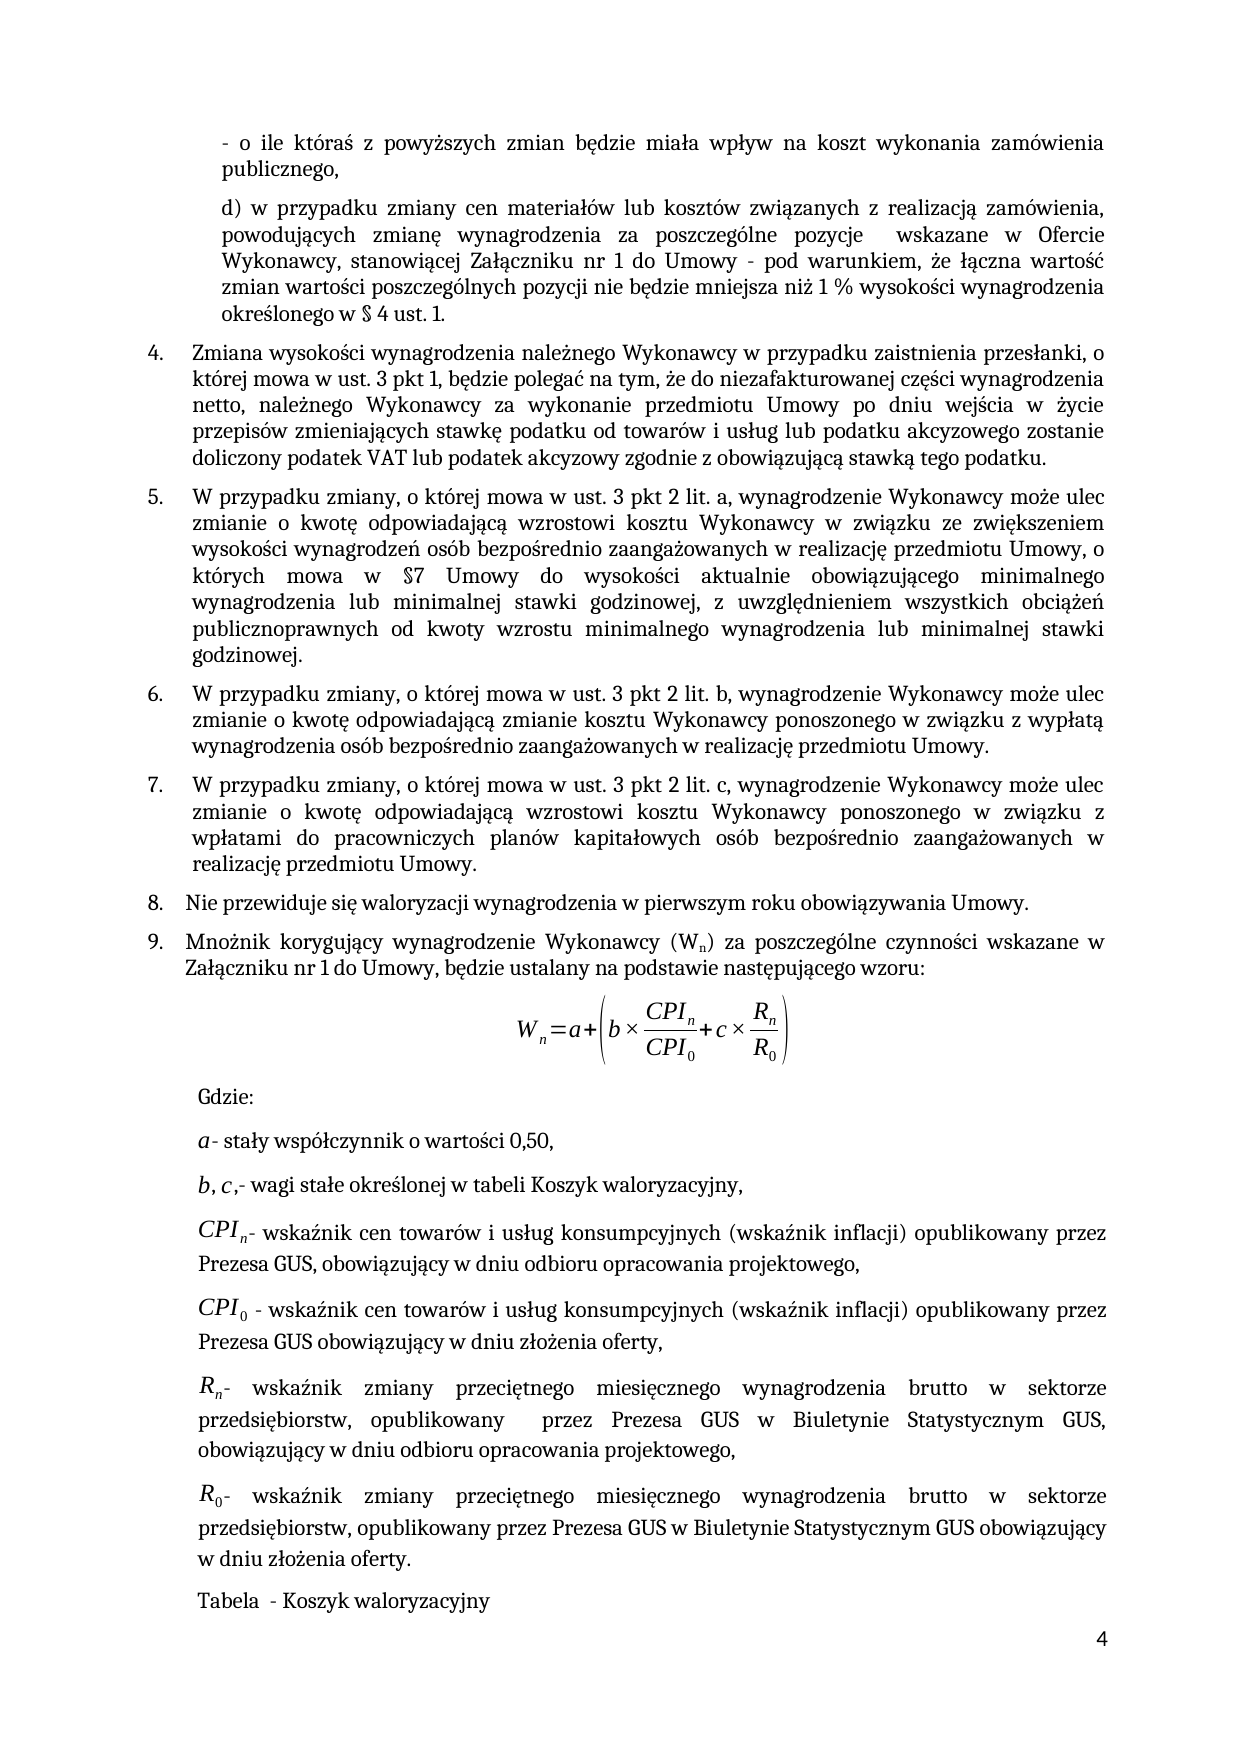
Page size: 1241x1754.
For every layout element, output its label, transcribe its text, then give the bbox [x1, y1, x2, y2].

text - wskaźnik cen towarów i usług konsumpcyjnych (wskaźnik inflacji) opublikowany przez Prezesa GUS, obowiązujący w dniu odbioru opracowania projektowego, [198, 1216, 1107, 1277]
text - stały współczynnik o wartości 0,50, [198, 1127, 1107, 1155]
text - wskaźnik zmiany przeciętnego miesięcznego wynagrodzenia brutto w sektorze przedsiębiorstw, opublikowany przez Prezesa GUS w Biuletynie Statystycznym GUS obowiązujący w dniu złożenia oferty. [198, 1480, 1107, 1572]
text - wskaźnik cen towarów i usług konsumpcyjnych (wskaźnik inflacji) opublikowany przez Prezesa GUS obowiązujący w dniu złożenia oferty, [198, 1294, 1107, 1355]
text d) w przypadku zmiany cen materiałów lub kosztów związanych z realizacją zamówienia, powodujących zmianę wynagrodzenia za poszczególne pozycje wskazane w Ofercie Wykonawcy, stanowiącej Załączniku nr 1 do Umowy - pod warunkiem, że łączna wartość zmian wartości poszczególnych pozycji nie będzie mniejsza niż 1 % wysokości wynagrodzenia określonego w § 4 ust. 1. [221, 195, 1105, 327]
list Mnożnik korygujący wynagrodzenie Wykonawcy (Wn) za poszczególne czynności wskazane w Załączniku nr 1 do Umowy, będzie ustalany na podstawie następującego wzoru: [148, 929, 1105, 982]
list W przypadku zmiany, o której mowa w ust. 3 pkt 2 lit. c, wynagrodzenie Wykonawcy może ulec zmianie o kwotę odpowiadającą wzrostowi kosztu Wykonawcy ponoszonego w związku z wpłatami do pracowniczych planów kapitałowych osób bezpośrednio zaangażowanych w realizację przedmiotu Umowy. [148, 772, 1105, 877]
text , ,- wagi stałe określonej w tabeli Koszyk waloryzacyjny, [148, 1171, 1107, 1199]
list Nie przewiduje się waloryzacji wynagrodzenia w pierwszym roku obowiązywania Umowy. [148, 890, 1105, 916]
text Tabela - Koszyk waloryzacyjny [148, 1588, 1107, 1614]
text - o ile któraś z powyższych zmian będzie miała wpływ na koszt wykonania zamówienia publicznego, [221, 130, 1105, 182]
text - wskaźnik zmiany przeciętnego miesięcznego wynagrodzenia brutto w sektorze przedsiębiorstw, opublikowany przez Prezesa GUS w Biuletynie Statystycznym GUS, obowiązujący w dniu odbioru opracowania projektowego, [198, 1372, 1107, 1463]
list Zmiana wysokości wynagrodzenia należnego Wykonawcy w przypadku zaistnienia przesłanki, o której mowa w ust. 3 pkt 1, będzie polegać na tym, że do niezafakturowanej części wynagrodzenia netto, należnego Wykonawcy za wykonanie przedmiotu Umowy po dniu wejścia w życie przepisów zmieniających stawkę podatku od towarów i usług lub podatku akcyzowego zostanie doliczony podatek VAT lub podatek akcyzowy zgodnie z obowiązującą stawką tego podatku. [148, 339, 1105, 471]
list W przypadku zmiany, o której mowa w ust. 3 pkt 2 lit. b, wynagrodzenie Wykonawcy może ulec zmianie o kwotę odpowiadającą zmianie kosztu Wykonawcy ponoszonego w związku z wypłatą wynagrodzenia osób bezpośrednio zaangażowanych w realizację przedmiotu Umowy. [148, 681, 1105, 759]
text Gdzie: [198, 1084, 1107, 1110]
list W przypadku zmiany, o której mowa w ust. 3 pkt 2 lit. a, wynagrodzenie Wykonawcy może ulec zmianie o kwotę odpowiadającą wzrostowi kosztu Wykonawcy w związku ze zwiększeniem wysokości wynagrodzeń osób bezpośrednio zaangażowanych w realizację przedmiotu Umowy, o których mowa w §7 Umowy do wysokości aktualnie obowiązującego minimalnego wynagrodzenia lub minimalnej stawki godzinowej, z uwzględnieniem wszystkich obciążeń publicznoprawnych od kwoty wzrostu minimalnego wynagrodzenia lub minimalnej stawki godzinowej. [148, 483, 1105, 668]
